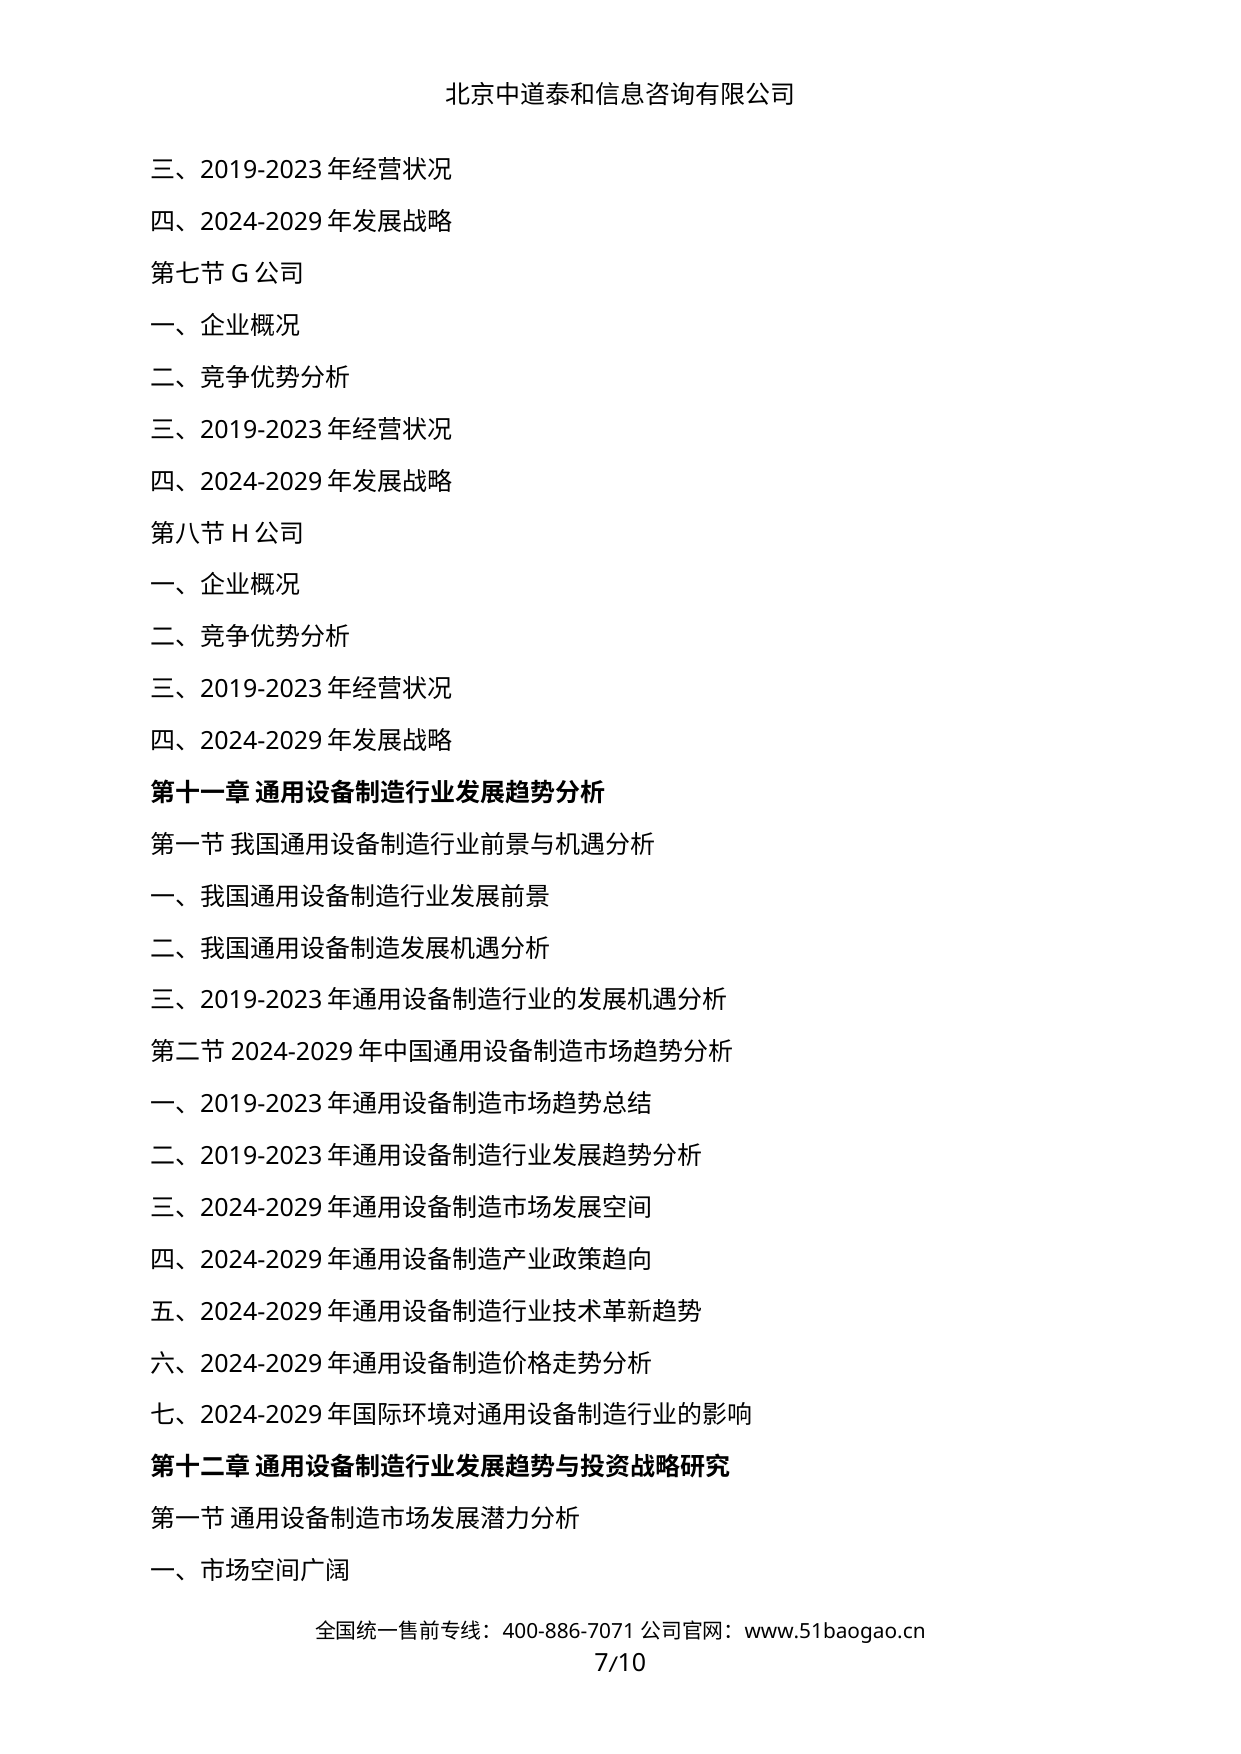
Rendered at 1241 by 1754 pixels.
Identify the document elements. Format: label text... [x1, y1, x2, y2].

text 第一节 我国通用设备制造行业前景与机遇分析 [150, 824, 1090, 861]
text 三、2019-2023年经营状况 [150, 669, 1090, 705]
text 第二节 2024-2029年中国通用设备制造市场趋势分析 [150, 1032, 1090, 1068]
text 六、2024-2029年通用设备制造价格走势分析 [150, 1343, 1090, 1379]
text 二、竞争优势分析 [150, 617, 1090, 653]
text 四、2024-2029年发展战略 [150, 461, 1090, 497]
text 一、企业概况 [150, 565, 1090, 601]
text 第十一章 通用设备制造行业发展趋势分析 [150, 772, 1090, 809]
text 二、我国通用设备制造发展机遇分析 [150, 928, 1090, 964]
text 三、2019-2023年通用设备制造行业的发展机遇分析 [150, 980, 1090, 1016]
text 一、我国通用设备制造行业发展前景 [150, 876, 1090, 912]
text 第一节 通用设备制造市场发展潜力分析 [150, 1499, 1090, 1535]
text 七、2024-2029年国际环境对通用设备制造行业的影响 [150, 1395, 1090, 1431]
text 三、2024-2029年通用设备制造市场发展空间 [150, 1187, 1090, 1224]
text 一、市场空间广阔 [150, 1551, 1090, 1587]
text 三、2019-2023年经营状况 [150, 409, 1090, 446]
text 第八节 H公司 [150, 513, 1090, 549]
text 第七节 G公司 [150, 254, 1090, 290]
text 四、2024-2029年发展战略 [150, 202, 1090, 238]
text 四、2024-2029年发展战略 [150, 721, 1090, 757]
text 五、2024-2029年通用设备制造行业技术革新趋势 [150, 1291, 1090, 1327]
text 一、企业概况 [150, 306, 1090, 342]
text 四、2024-2029年通用设备制造产业政策趋向 [150, 1239, 1090, 1276]
text 二、2019-2023年通用设备制造行业发展趋势分析 [150, 1136, 1090, 1172]
text 一、2019-2023年通用设备制造市场趋势总结 [150, 1084, 1090, 1120]
text 二、竞争优势分析 [150, 357, 1090, 394]
text 第十二章 通用设备制造行业发展趋势与投资战略研究 [150, 1447, 1090, 1483]
text 三、2019-2023年经营状况 [150, 150, 1090, 186]
